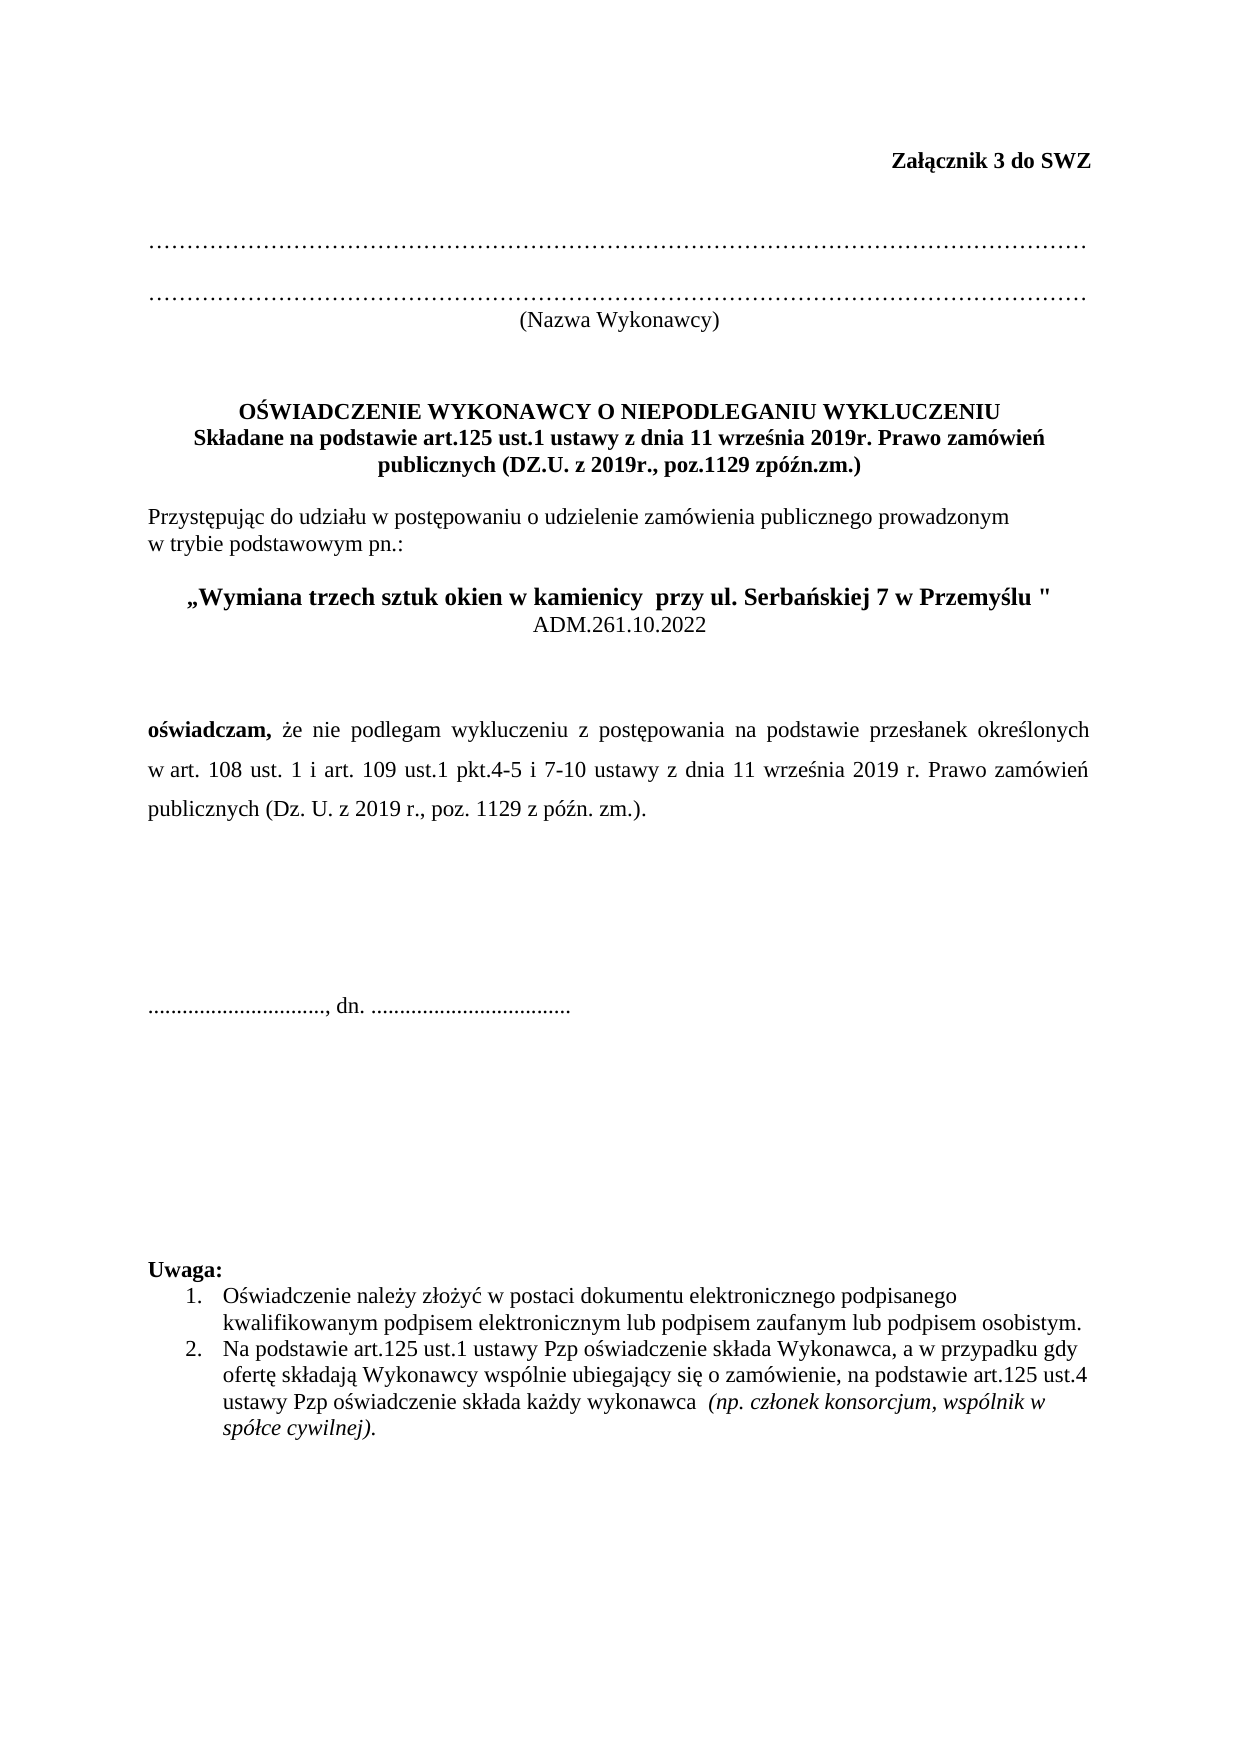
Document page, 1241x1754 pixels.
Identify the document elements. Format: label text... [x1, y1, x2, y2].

text Uwaga: [148, 1256, 1091, 1282]
list Oświadczenie należy złożyć w postaci dokumentu elektronicznego podpisanego kwalifikowanym podpisem elektronicznym lub podpisem zaufanym lub podpisem osobistym. [185, 1282, 1091, 1335]
text (Nazwa Wykonawcy) [148, 306, 1091, 332]
text …………………………………………………………………………………………………………… [148, 279, 1091, 306]
text OŚWIADCZENIE WYKONAWCY O NIEPODLEGANIU WYKLUCZENIU [148, 398, 1091, 424]
text …………………………………………………………………………………………………………… [148, 227, 1091, 253]
text w trybie podstawowym pn.: [148, 530, 1091, 556]
text Składane na podstawie art.125 ust.1 ustawy z dnia 11 września 2019r. Prawo zamówień publicznych (DZ.U. z 2019r., poz.1129 zpóźn.zm.) [148, 424, 1091, 477]
text Załącznik 3 do SWZ [148, 148, 1091, 174]
text Przystępując do udziału w postępowaniu o udzielenie zamówienia publicznego prowadzonym [148, 503, 1091, 530]
text ADM.261.10.2022 [148, 611, 1091, 637]
list Na podstawie art.125 ust.1 ustawy Pzp oświadczenie składa Wykonawca, a w przypadku gdy ofertę składają Wykonawcy wspólnie ubiegający się o zamówienie, na podstawie art.125 ust.4 ustawy Pzp oświadczenie składa każdy wykonawca (np. członek konsorcjum, wspólnik w spółce cywilnej). [185, 1335, 1091, 1440]
text „Wymiana trzech sztuk okien w kamienicy przy ul. Serbańskiej 7 w Przemyślu " [148, 582, 1091, 611]
text ..............................., dn. ................................... [148, 992, 1091, 1019]
text oświadczam, że nie podlegam wykluczeniu z postępowania na podstawie przesłanek określonych w art. 108 ust. 1 i art. 109 ust.1 pkt.4-5 i 7-10 ustawy z dnia 11 września 2019 r. Prawo zamówień publicznych (Dz. U. z 2019 r., poz. 1129 z późn. zm.). [148, 717, 1091, 822]
